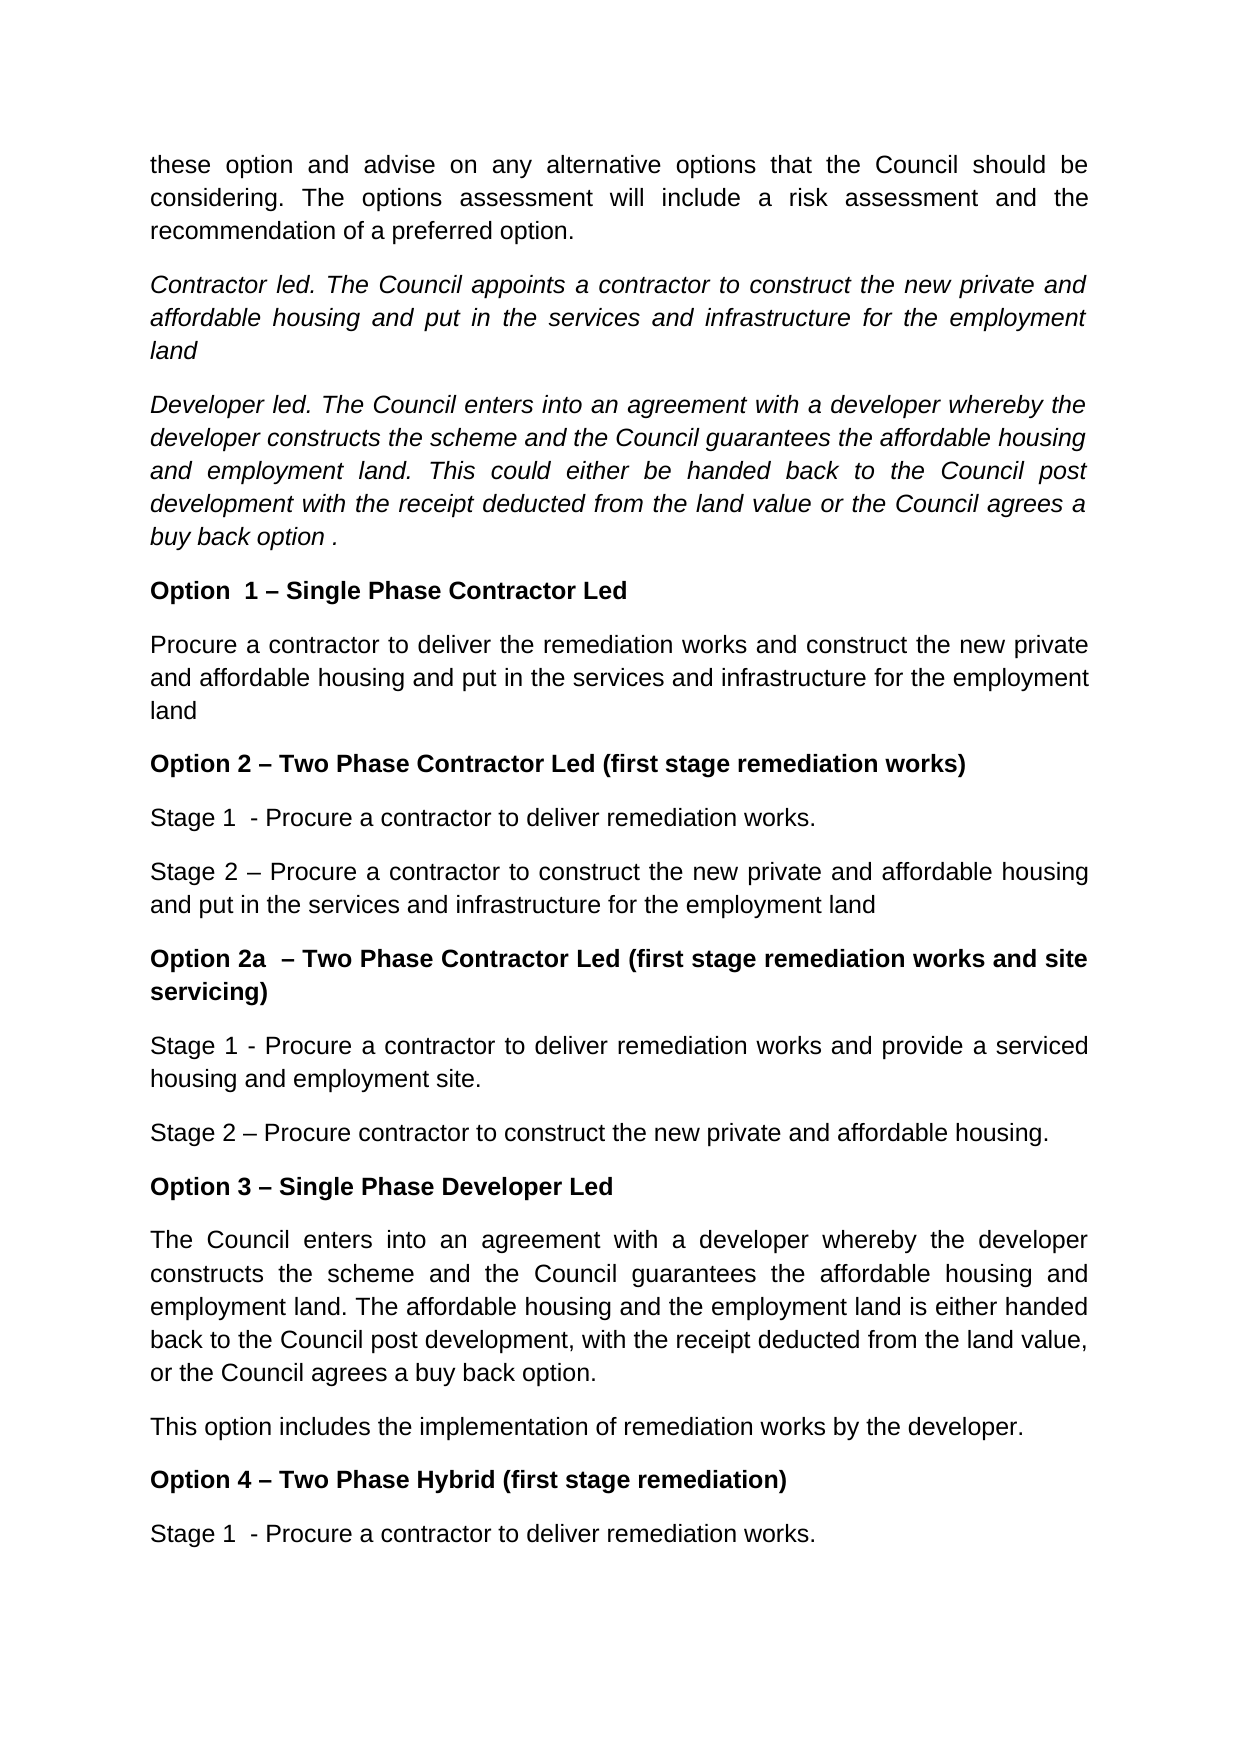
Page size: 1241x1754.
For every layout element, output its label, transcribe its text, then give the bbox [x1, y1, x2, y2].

text Stage 1 - Procure a contractor to deliver remediation works. [150, 1519, 1090, 1548]
text Option 1 – Single Phase Contractor Led [150, 576, 1090, 604]
text Stage 2 – Procure a contractor to construct the new private and affordable housing and put in the services and infrastructure for the employment land [150, 857, 1090, 919]
text Stage 2 – Procure contractor to construct the new private and affordable housing. [150, 1118, 1090, 1147]
text Option 3 – Single Phase Developer Led [150, 1172, 1090, 1200]
text Developer led. The Council enters into an agreement with a developer whereby the developer constructs the scheme and the Council guarantees the affordable housing and employment land. This could either be handed back to the Council post development with the receipt deducted from the land value or the Council agrees a buy back option . [150, 390, 1090, 551]
text The Council enters into an agreement with a developer whereby the developer constructs the scheme and the Council guarantees the affordable housing and employment land. The affordable housing and the employment land is either handed back to the Council post development, with the receipt deducted from the land value, or the Council agrees a buy back option. [150, 1226, 1090, 1386]
text Stage 1 - Procure a contractor to deliver remediation works and provide a serviced housing and employment site. [150, 1031, 1090, 1093]
text Option 4 – Two Phase Hybrid (first stage remediation) [150, 1465, 1090, 1494]
text Option 2a – Two Phase Contractor Led (first stage remediation works and site servicing) [150, 944, 1090, 1006]
text Procure a contractor to deliver the remediation works and construct the new private and affordable housing and put in the services and infrastructure for the employment land [150, 629, 1090, 724]
text Stage 1 - Procure a contractor to deliver remediation works. [150, 803, 1090, 832]
text This option includes the implementation of remediation works by the developer. [150, 1411, 1090, 1440]
text Contractor led. The Council appoints a contractor to construct the new private and affordable housing and put in the services and infrastructure for the employment land [150, 270, 1090, 365]
text Option 2 – Two Phase Contractor Led (first stage remediation works) [150, 749, 1090, 778]
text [150, 150, 1090, 245]
